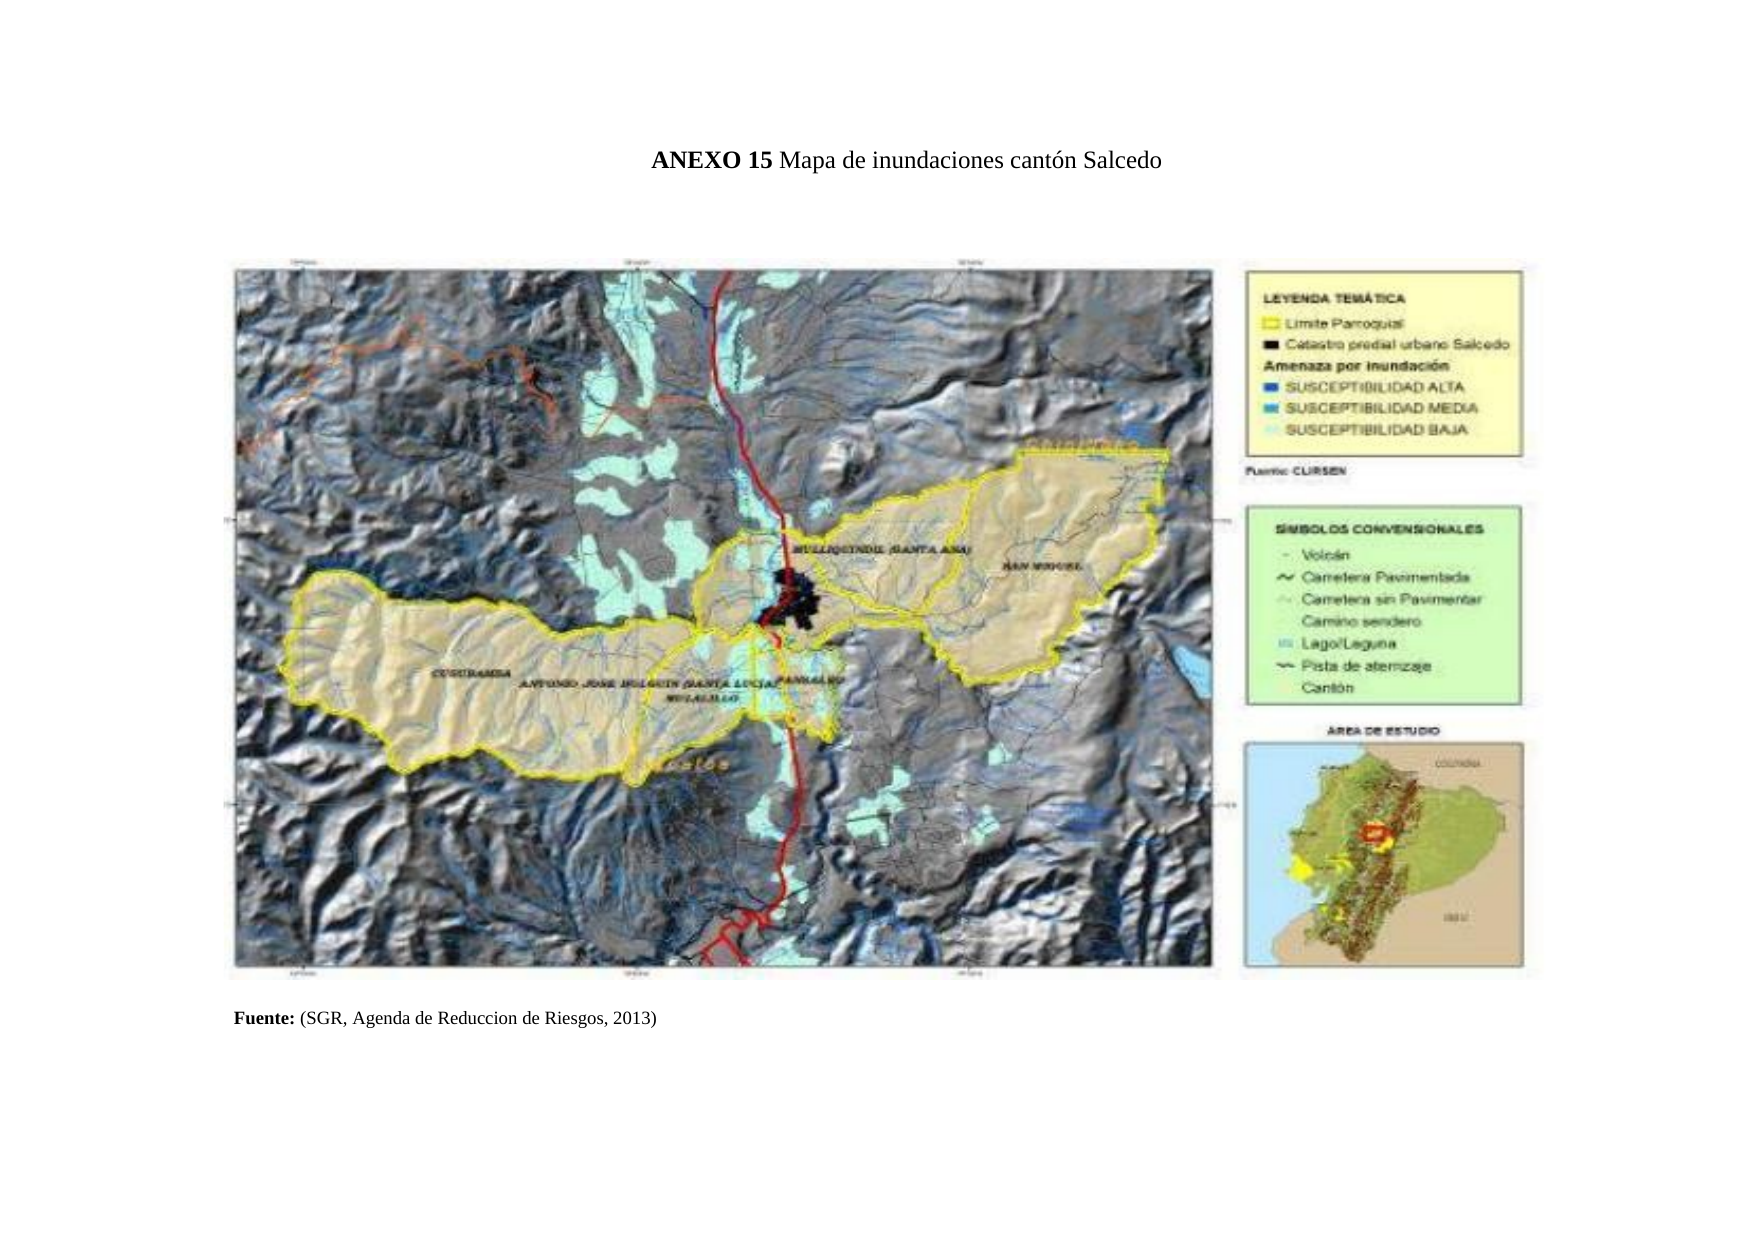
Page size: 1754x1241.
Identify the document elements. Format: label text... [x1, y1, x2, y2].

text Fuente: (SGR, Agenda de Reduccion de Riesgos, 2013) [234, 1007, 1614, 1028]
picture [223, 258, 1546, 980]
